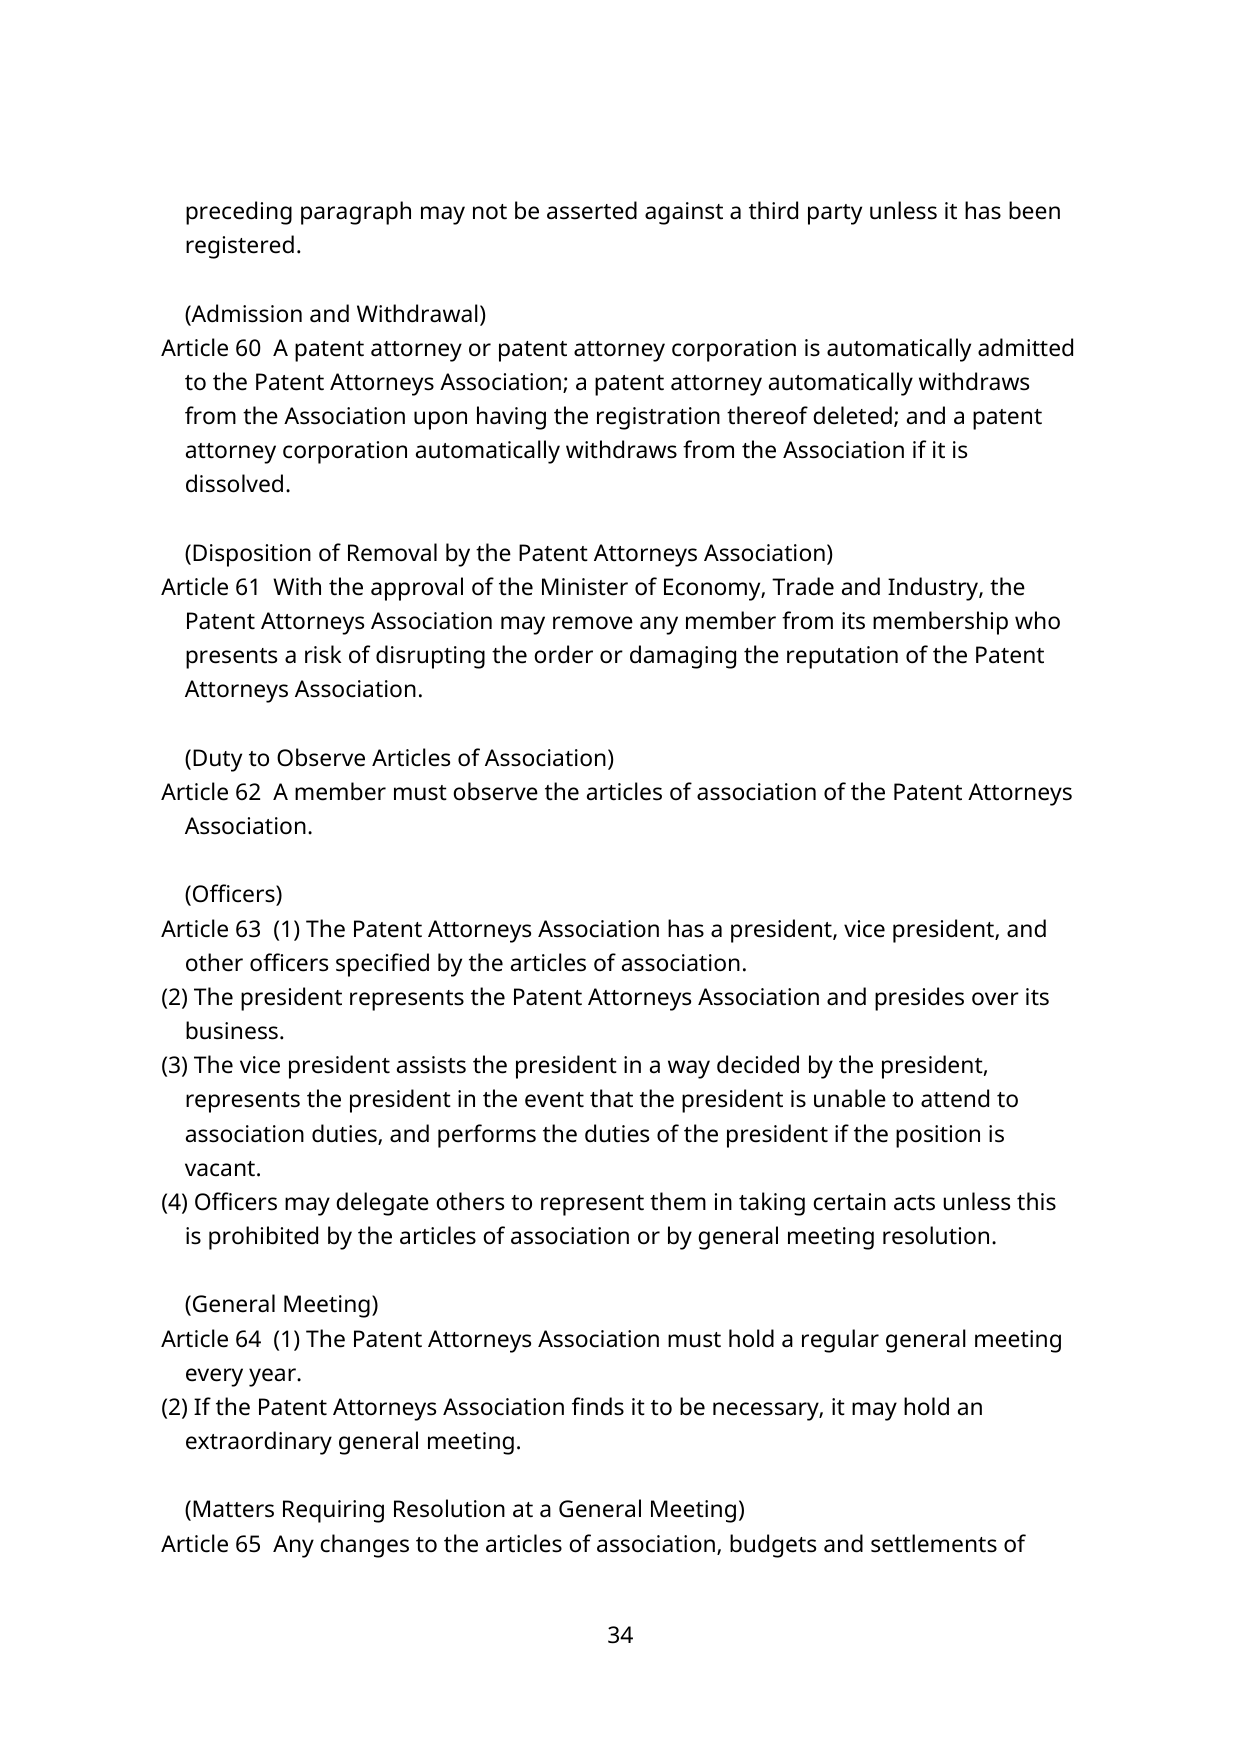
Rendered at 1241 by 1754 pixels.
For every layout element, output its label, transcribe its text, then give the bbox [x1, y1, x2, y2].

text Article 60 A patent attorney or patent attorney corporation is automatically admitted to the Patent Attorneys Association; a patent attorney automatically withdraws from the Association upon having the registration thereof deleted; and a patent attorney corporation automatically withdraws from the Association if it is dissolved. [161, 330, 1079, 501]
text Article 64 (1) The Patent Attorneys Association must hold a regular general meeting every year. [161, 1321, 1079, 1389]
text (Matters Requiring Resolution at a General Meeting) [184, 1492, 1079, 1526]
text Article 62 A member must observe the articles of association of the Patent Attorneys Association. [161, 774, 1079, 843]
text (3) The vice president assists the president in a way decided by the president, represents the president in the event that the president is unable to attend to association duties, and performs the duties of the president if the position is vacant. [161, 1048, 1079, 1184]
text (Officers) [184, 877, 1079, 911]
text (4) Officers may delegate others to represent them in taking certain acts unless this is prohibited by the articles of association or by general meeting resolution. [161, 1184, 1079, 1253]
text (Duty to Observe Articles of Association) [184, 740, 1079, 774]
text Article 63 (1) The Patent Attorneys Association has a president, vice president, and other officers specified by the articles of association. [161, 911, 1079, 979]
text (2) The president represents the Patent Attorneys Association and presides over its business. [161, 979, 1079, 1048]
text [161, 194, 1079, 262]
text (Disposition of Removal by the Patent Attorneys Association) [184, 535, 1079, 569]
text (2) If the Patent Attorneys Association finds it to be necessary, it may hold an extraordinary general meeting. [161, 1389, 1079, 1458]
text Article 61 With the approval of the Minister of Economy, Trade and Industry, the Patent Attorneys Association may remove any member from its membership who presents a risk of disrupting the order or damaging the reputation of the Patent Attorneys Association. [161, 569, 1079, 706]
text (General Meeting) [184, 1287, 1079, 1321]
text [161, 1526, 1079, 1560]
text (Admission and Withdrawal) [184, 296, 1079, 330]
